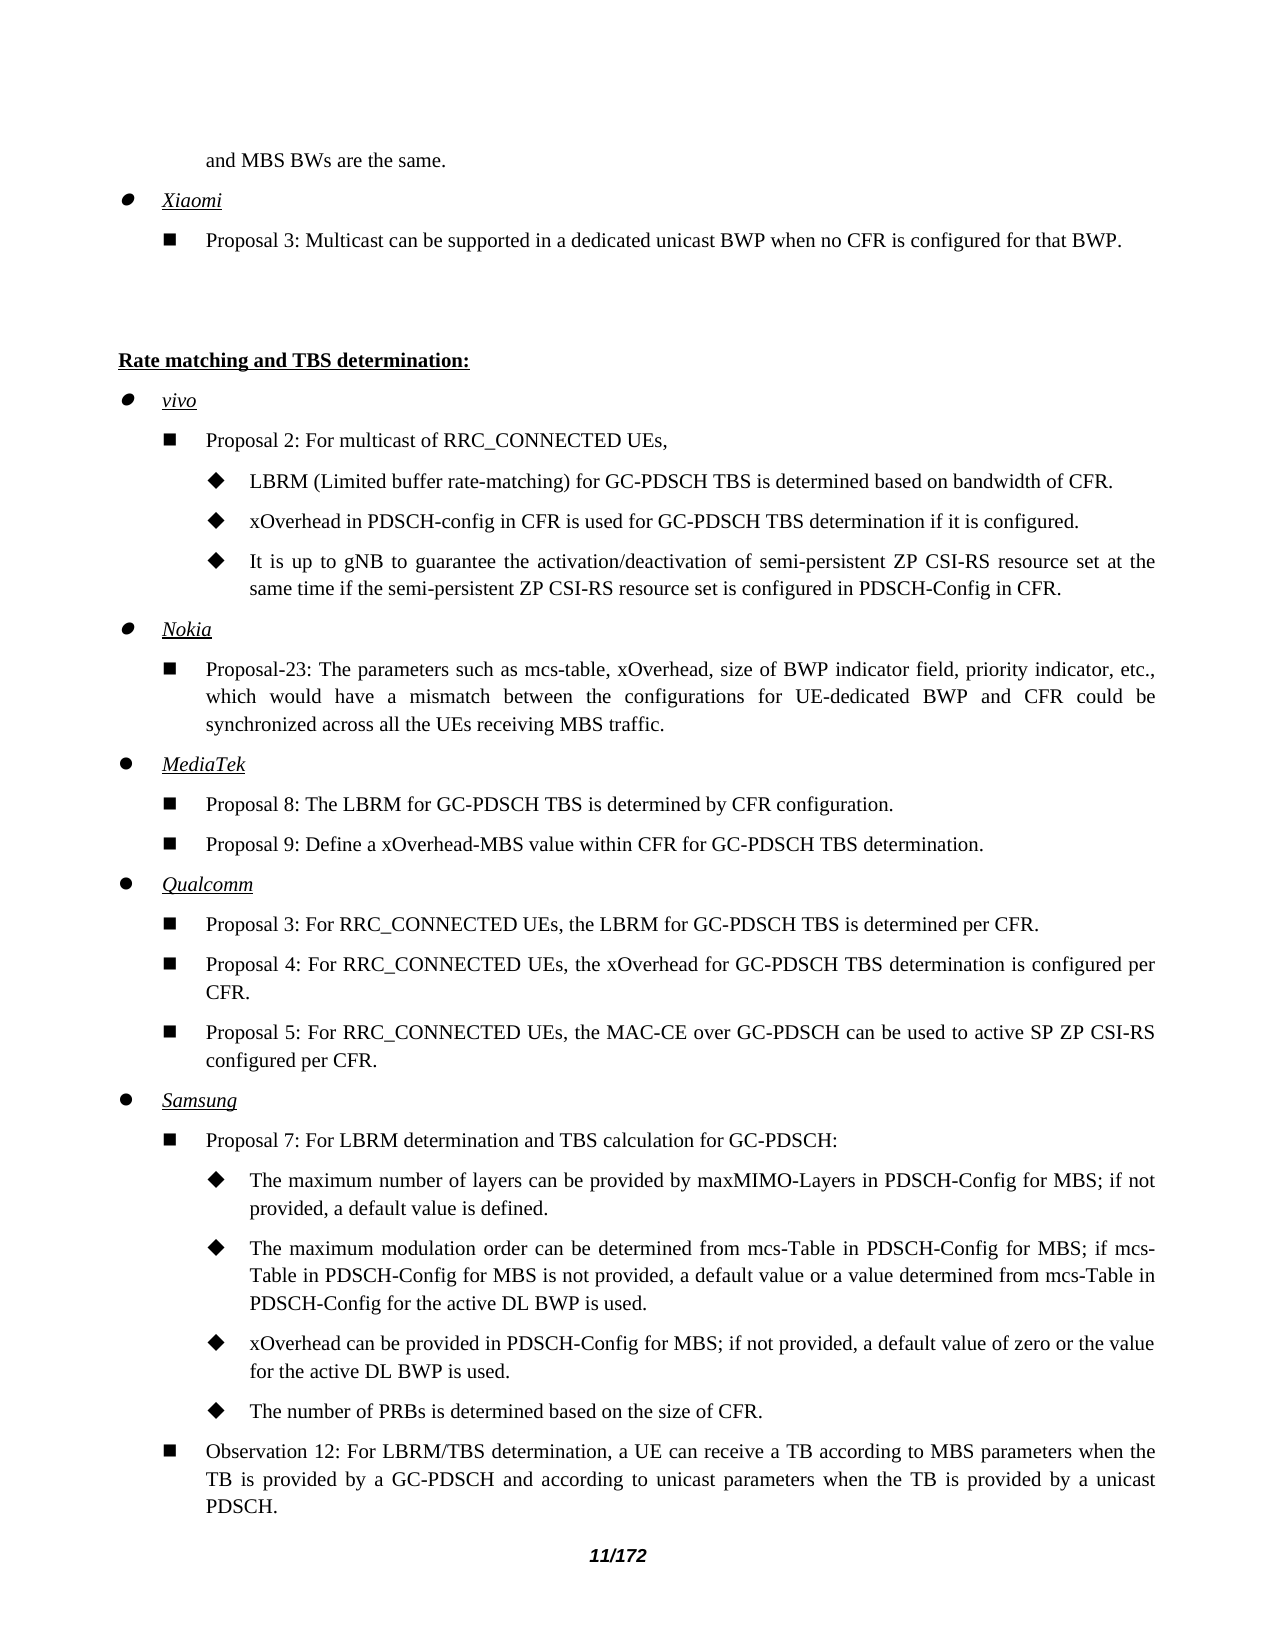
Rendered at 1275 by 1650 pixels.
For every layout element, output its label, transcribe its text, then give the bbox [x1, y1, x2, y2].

list xOverhead in PDSCH-config in CFR is used for GC-PDSCH TBS determination if it is configured. [206, 509, 1157, 533]
list Proposal 3: For RRC_CONNECTED UEs, the LBRM for GC-PDSCH TBS is determined per CFR. [162, 912, 1157, 936]
list Proposal 7: For LBRM determination and TBS calculation for GC-PDSCH: [162, 1128, 1157, 1152]
text Rate matching and TBS determination: [118, 348, 1157, 372]
list Proposal 4: For RRC_CONNECTED UEs, the xOverhead for GC-PDSCH TBS determination is configured per CFR. [162, 952, 1157, 1004]
list Qualcomm [118, 872, 1157, 896]
list Proposal 2: For multicast of RRC_CONNECTED UEs, [162, 428, 1157, 452]
list Proposal 3: Multicast can be supported in a dedicated unicast BWP when no CFR is configured for that BWP. [162, 228, 1157, 252]
list vivo [118, 388, 1157, 412]
list It is up to gNB to guarantee the activation/deactivation of semi-persistent ZP CSI-RS resource set at the same time if the semi-persistent ZP CSI-RS resource set is configured in PDSCH-Config in CFR. [206, 549, 1157, 600]
list Nokia [118, 616, 1157, 641]
list The maximum modulation order can be determined from mcs-Table in PDSCH-Config for MBS; if mcs-Table in PDSCH-Config for MBS is not provided, a default value or a value determined from mcs-Table in PDSCH-Config for the active DL BWP is used. [206, 1236, 1157, 1315]
list xOverhead can be provided in PDSCH-Config for MBS; if not provided, a default value of zero or the value for the active DL BWP is used. [206, 1331, 1157, 1383]
list Xiaomi [118, 188, 1157, 212]
list The number of PRBs is determined based on the size of CFR. [206, 1399, 1157, 1423]
list LBRM (Limited buffer rate-matching) for GC-PDSCH TBS is determined based on bandwidth of CFR. [206, 468, 1157, 493]
list Samsung [118, 1088, 1157, 1112]
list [162, 148, 1157, 172]
list Proposal 9: Define a xOverhead-MBS value within CFR for GC-PDSCH TBS determination. [162, 832, 1157, 856]
list MediaTek [118, 752, 1157, 776]
list Proposal 8: The LBRM for GC-PDSCH TBS is determined by CFR configuration. [162, 792, 1157, 816]
list The maximum number of layers can be provided by maxMIMO-Layers in PDSCH-Config for MBS; if not provided, a default value is defined. [206, 1168, 1157, 1220]
list Proposal-23: The parameters such as mcs-table, xOverhead, size of BWP indicator field, priority indicator, etc., which would have a mismatch between the configurations for UE-dedicated BWP and CFR could be synchronized across all the UEs receiving MBS traffic. [162, 657, 1157, 736]
list Proposal 5: For RRC_CONNECTED UEs, the MAC-CE over GC-PDSCH can be used to active SP ZP CSI-RS configured per CFR. [162, 1020, 1157, 1072]
list Observation 12: For LBRM/TBS determination, a UE can receive a TB according to MBS parameters when the TB is provided by a GC-PDSCH and according to unicast parameters when the TB is provided by a unicast PDSCH. [162, 1439, 1157, 1518]
